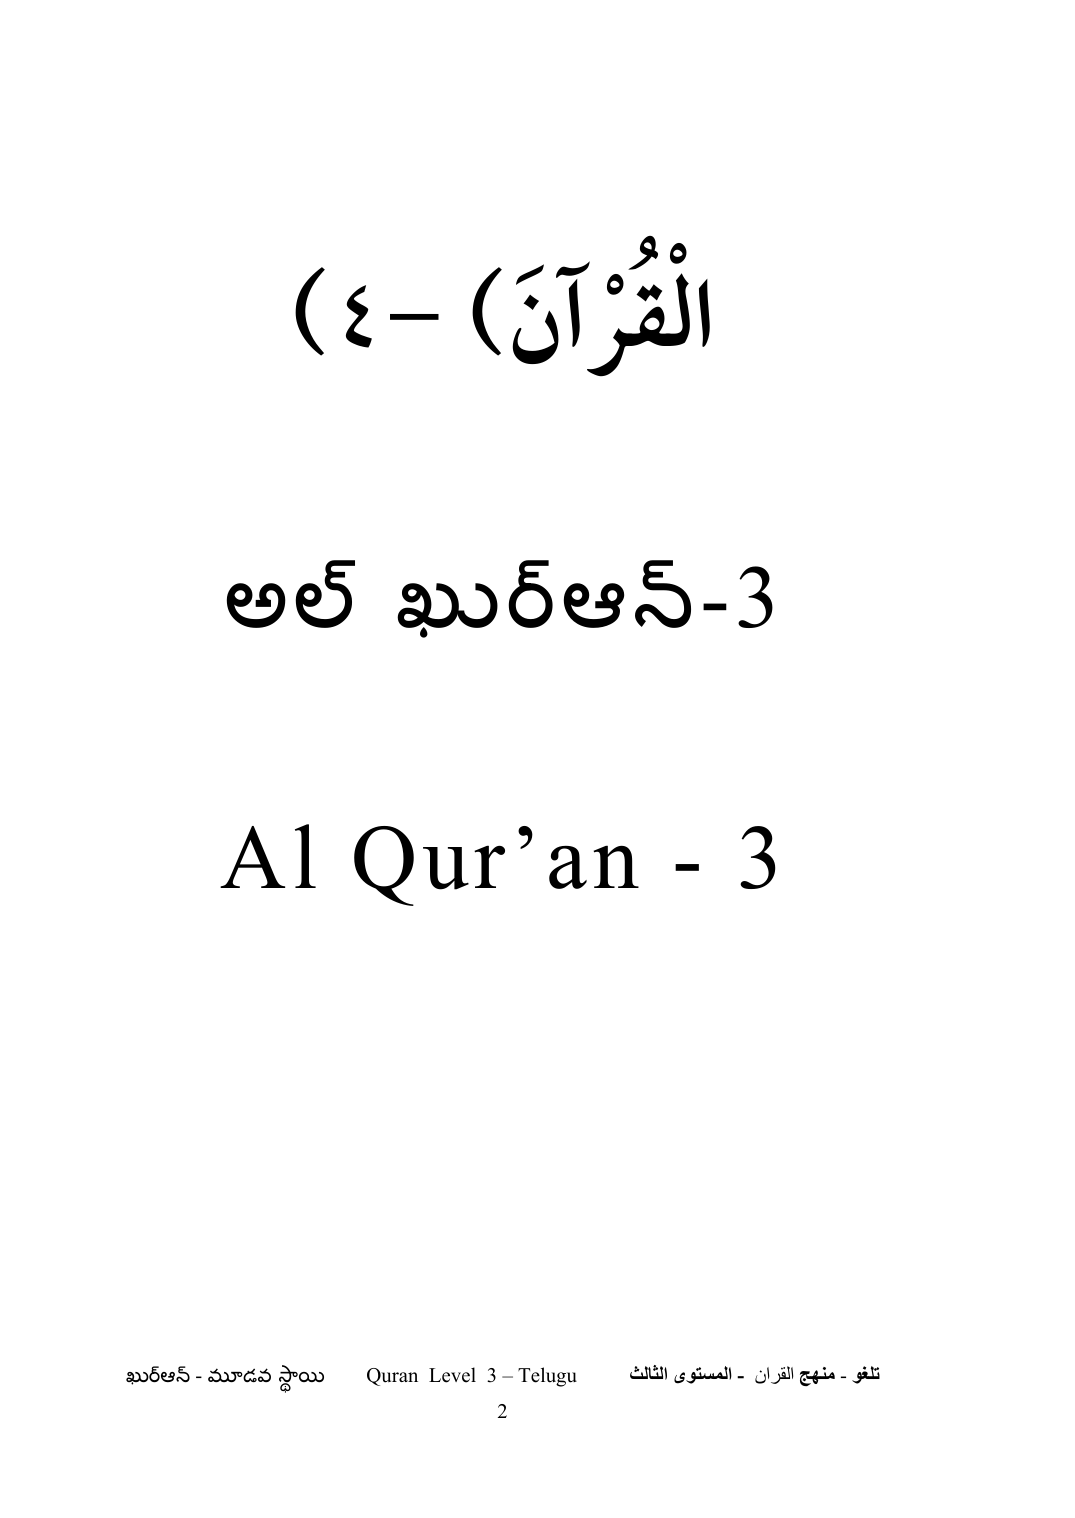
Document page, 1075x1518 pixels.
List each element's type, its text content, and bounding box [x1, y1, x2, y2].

text Al Qur’an - 3 [118, 803, 886, 908]
text (3- (الْقُرْآنَ [118, 206, 886, 443]
text అల్ ఖుర్ఆన్-3 [118, 529, 886, 700]
